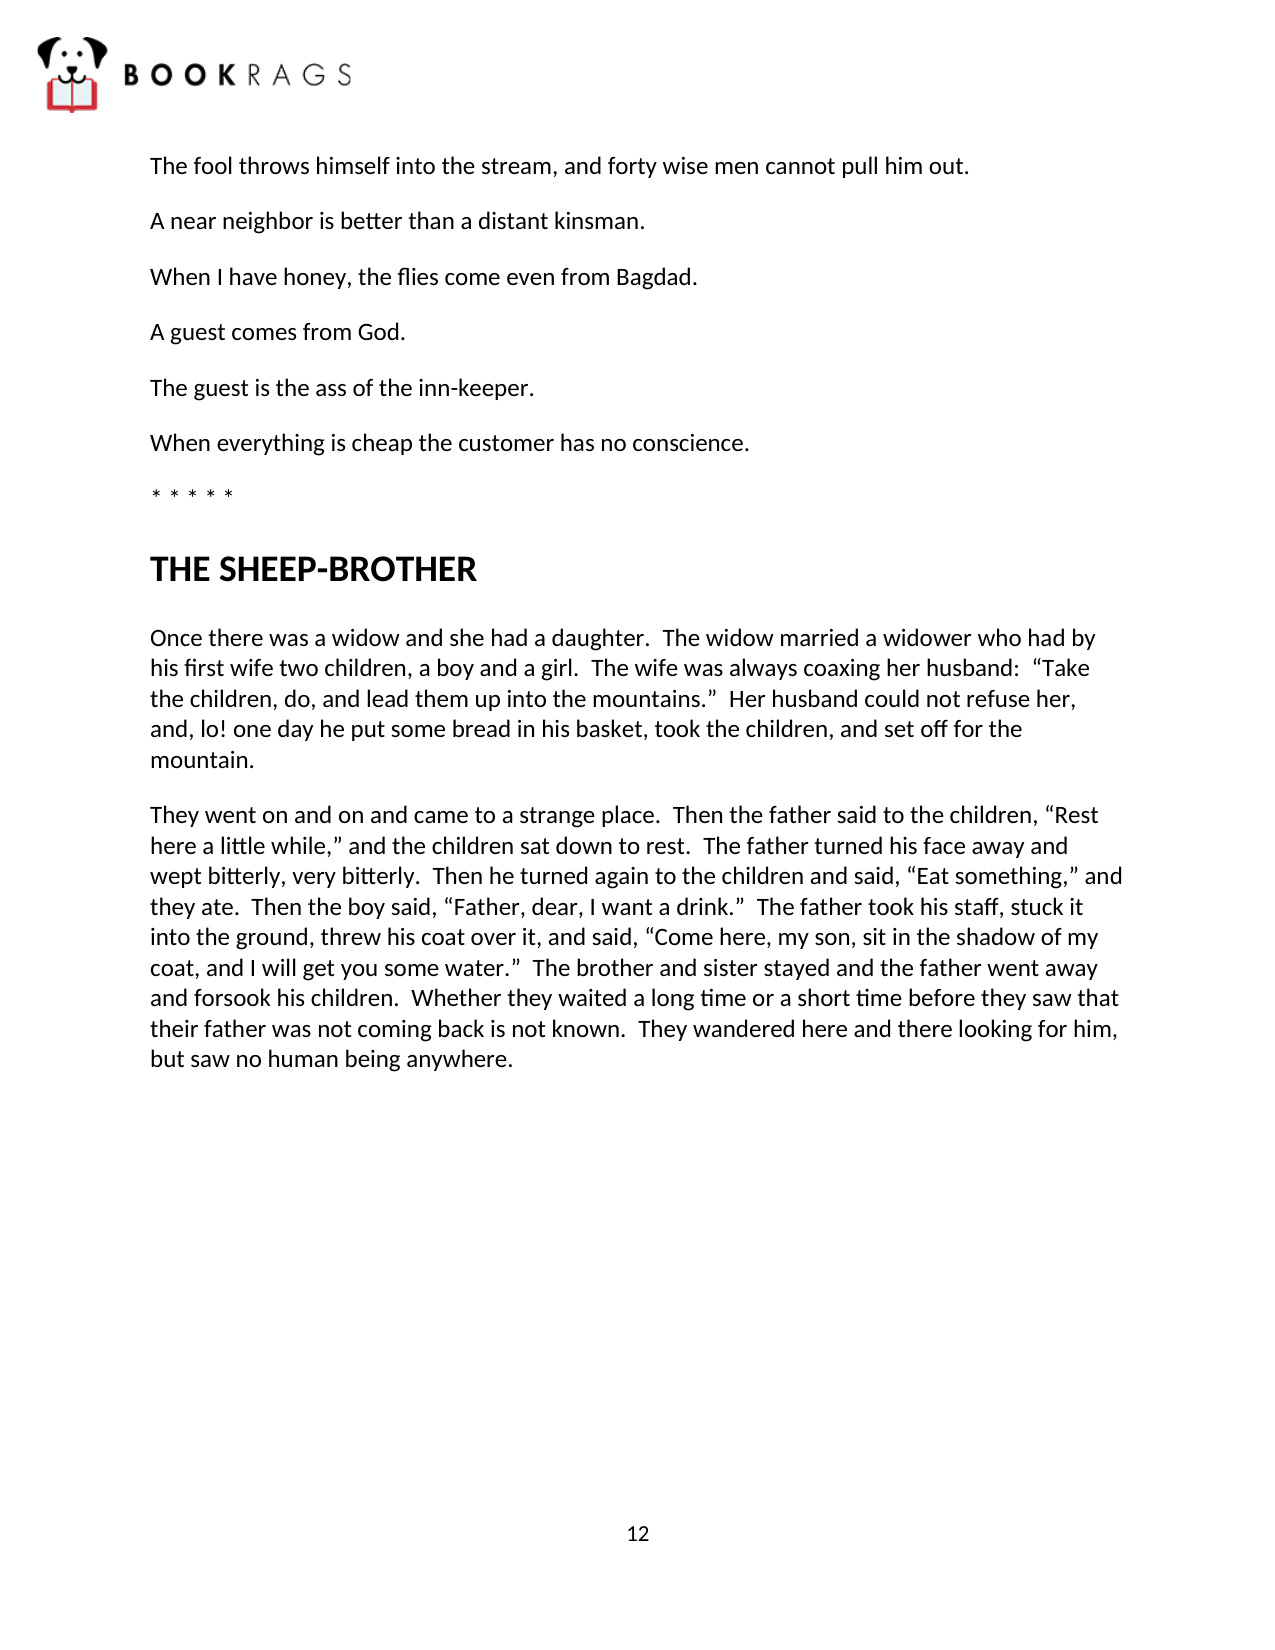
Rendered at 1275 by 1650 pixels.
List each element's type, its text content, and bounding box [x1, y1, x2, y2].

text When I have honey, the flies come even from Bagdad. [150, 261, 1125, 292]
text A near neighbor is better than a distant kinsman. [150, 206, 1125, 236]
text When everything is cheap the customer has no conscience. [150, 428, 1125, 458]
text The guest is the ass of the inn-keeper. [150, 372, 1125, 403]
text The fool throws himself into the stream, and forty wise men cannot pull him out. [150, 150, 1125, 181]
text THE SHEEP-BROTHER [150, 545, 1125, 591]
text A guest comes from God. [150, 317, 1125, 347]
text They went on and on and came to a strange place. Then the father said to the children, “Rest here a little while,” and the children sat down to rest. The father turned his face away and wept bitterly, very bitterly. Then he turned again to the children and said, “Eat something,” and they ate. Then the boy said, “Father, dear, I want a drink.” The father took his staff, stuck it into the ground, threw his coat over it, and said, “Come here, my son, sit in the shadow of my coat, and I will get you some water.” The brother and sister stayed and the father went away and forsook his children. Whether they waited a long time or a short time before they saw that their father was not coming back is not known. They wandered here and there looking for him, but saw no human being anywhere. [150, 799, 1125, 1074]
picture [37, 37, 351, 113]
text Once there was a widow and she had a daughter. The widow married a widower who had by his first wife two children, a boy and a girl. The wife was always coaxing her husband: “Take the children, do, and lead them up into the mountains.” Her husband could not refuse her, and, lo! one day he put some bread in his basket, took the children, and set off for the mountain. [150, 622, 1125, 774]
text * * * * * [150, 483, 1125, 514]
